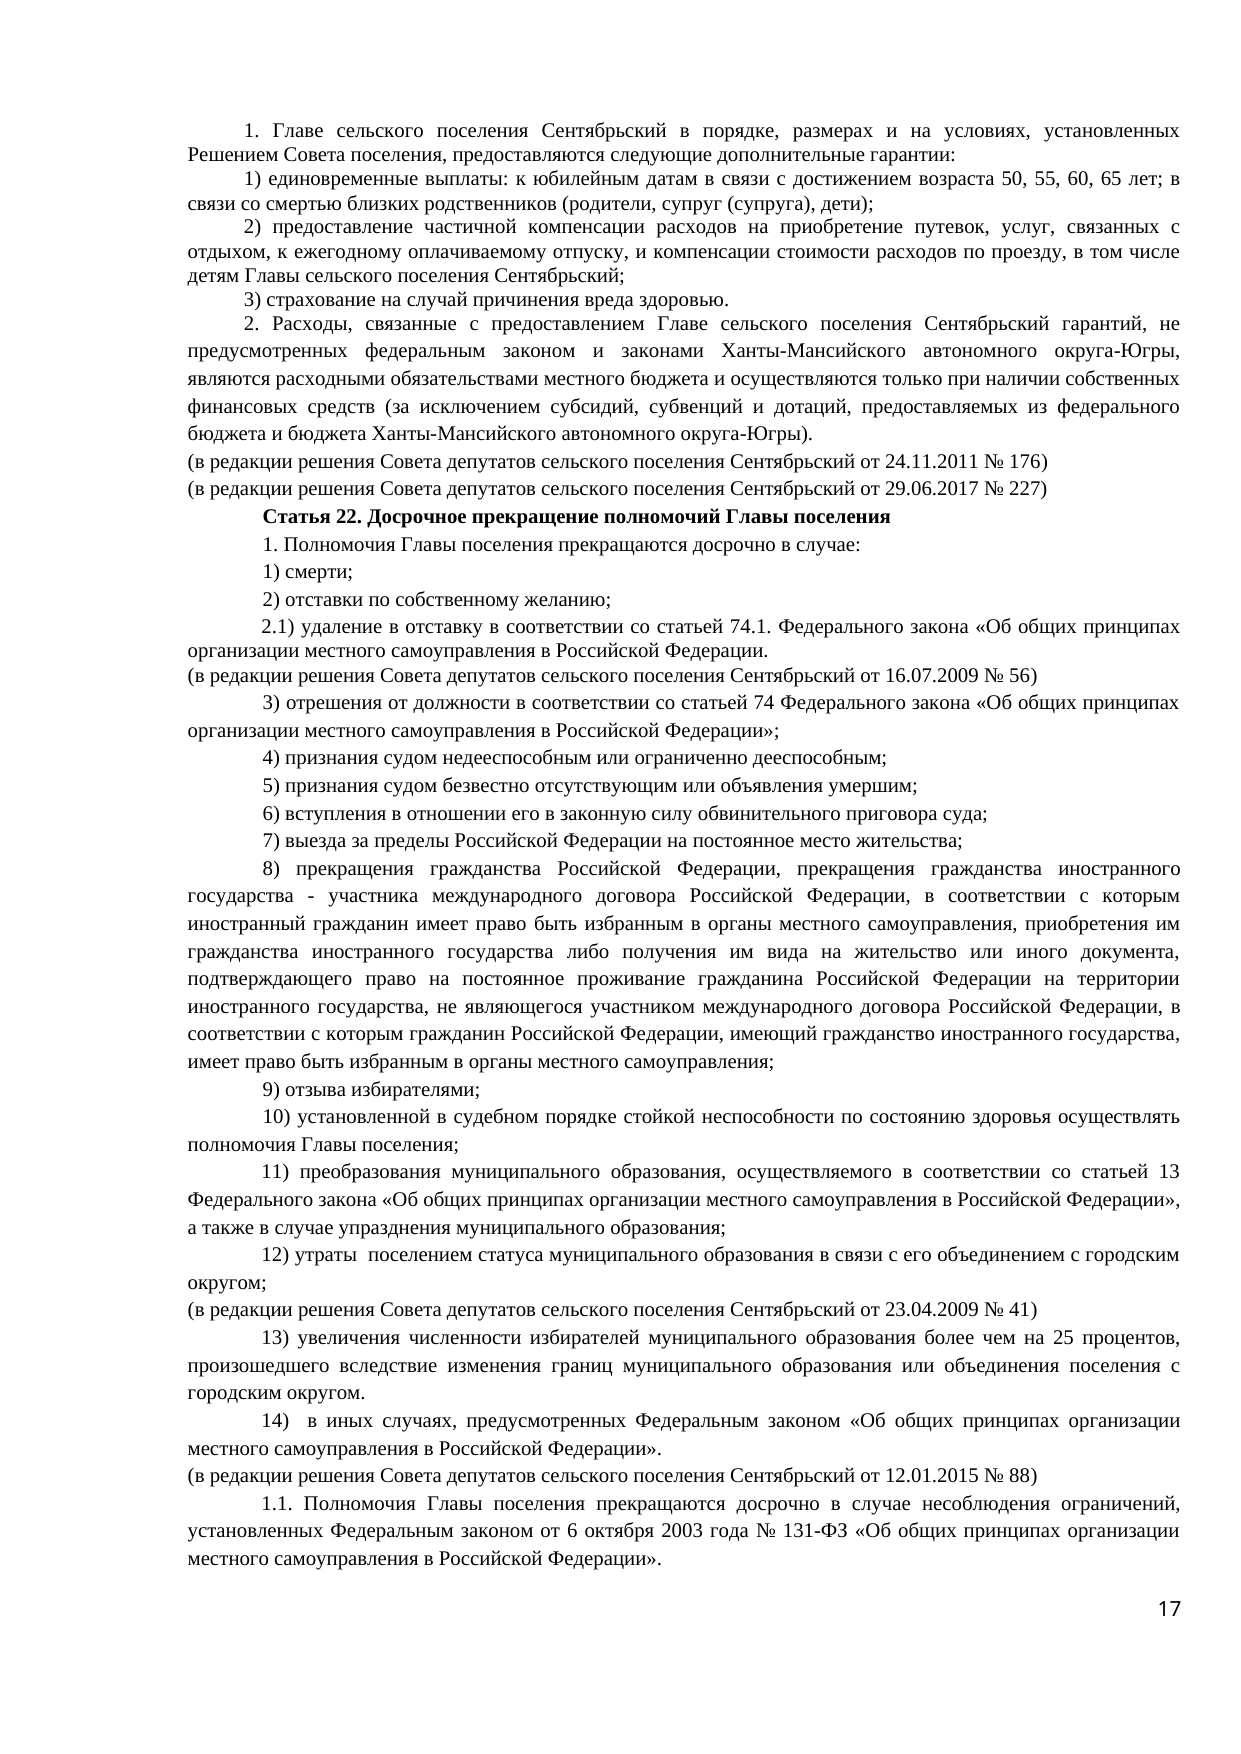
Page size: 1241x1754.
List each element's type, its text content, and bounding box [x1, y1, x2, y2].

text (в редакции решения Совета депутатов сельского поселения Сентябрьский от 12.01.2015 № 88) [187, 1463, 1181, 1487]
text 1.1. Полномочия Главы поселения прекращаются досрочно в случае несоблюдения ограничений, установленных Федеральным законом от 6 октября 2003 года № 131-ФЗ «Об общих принципах организации местного самоуправления в Российской Федерации». [187, 1491, 1181, 1570]
text 13) увеличения численности избирателей муниципального образования более чем на 25 процентов, произошедшего вследствие изменения границ муниципального образования или объединения поселения с городским округом. [187, 1325, 1181, 1404]
text 3) отрешения от должности в соответствии со статьей 74 Федерального закона «Об общих принципах организации местного самоуправления в Российской Федерации»; [187, 690, 1181, 742]
text 10) установленной в судебном порядке стойкой неспособности по состоянию здоровья осуществлять полномочия Главы поселения; [187, 1104, 1181, 1156]
text 2) отставки по собственному желанию; [187, 587, 1181, 611]
text 1. Главе сельского поселения Сентябрьский в порядке, размерах и на условиях, установленных Решением Совета поселения, предоставляются следующие дополнительные гарантии: [187, 118, 1181, 166]
text 3) страхование на случай причинения вреда здоровью. [187, 287, 1181, 311]
text 2. Расходы, связанные с предоставлением Главе сельского поселения Сентябрьский гарантий, не предусмотренных федеральным законом и законами Ханты-Мансийского автономного округа-Югры, являются расходными обязательствами местного бюджета и осуществляются только при наличии собственных финансовых средств (за исключением субсидий, субвенций и дотаций, предоставляемых из федерального бюджета и бюджета Ханты-Мансийского автономного округа-Югры). [187, 311, 1181, 445]
text 7) выезда за пределы Российской Федерации на постоянное место жительства; [187, 828, 1181, 852]
text (в редакции решения Совета депутатов сельского поселения Сентябрьский от 23.04.2009 № 41) [187, 1297, 1181, 1321]
text (в редакции решения Совета депутатов сельского поселения Сентябрьский от 24.11.2011 № 176) [187, 449, 1181, 473]
text 1. Полномочия Главы поселения прекращаются досрочно в случае: [187, 532, 1181, 556]
text 9) отзыва избирателями; [187, 1077, 1181, 1101]
text 6) вступления в отношении его в законную силу обвинительного приговора суда; [187, 801, 1181, 824]
text 11) преобразования муниципального образования, осуществляемого в соответствии со статьей 13 Федерального закона «Об общих принципах организации местного самоуправления в Российской Федерации», а также в случае упразднения муниципального образования; [187, 1159, 1181, 1239]
text 4) признания судом недееспособным или ограниченно дееспособным; [187, 745, 1181, 769]
text 12) утраты поселением статуса муниципального образования в связи с его объединением с городским округом; [187, 1242, 1181, 1294]
text Статья 22. Досрочное прекращение полномочий Главы поселения [187, 504, 1181, 528]
text 8) прекращения гражданства Российской Федерации, прекращения гражданства иностранного государства - участника международного договора Российской Федерации, в соответствии с которым иностранный гражданин имеет право быть избранным в органы местного самоуправления, приобретения им гражданства иностранного государства либо получения им вида на жительство или иного документа, подтверждающего право на постоянное проживание гражданина Российской Федерации на территории иностранного государства, не являющегося участником международного договора Российской Федерации, в соответствии с которым гражданин Российской Федерации, имеющий гражданство иностранного государства, имеет право быть избранным в органы местного самоуправления; [187, 856, 1181, 1073]
text 2.1) удаление в отставку в соответствии со статьей 74.1. Федерального закона «Об общих принципах организации местного самоуправления в Российской Федерации. [187, 614, 1181, 662]
text (в редакции решения Совета депутатов сельского поселения Сентябрьский от 29.06.2017 № 227) [187, 476, 1181, 500]
text 14) в иных случаях, предусмотренных Федеральным законом «Об общих принципах организации местного самоуправления в Российской Федерации». [187, 1408, 1181, 1459]
text 5) признания судом безвестно отсутствующим или объявления умершим; [187, 773, 1181, 797]
text 2) предоставление частичной компенсации расходов на приобретение путевок, услуг, связанных с отдыхом, к ежегодному оплачиваемому отпуску, и компенсации стоимости расходов по проезду, в том числе детям Главы сельского поселения Сентябрьский; [187, 214, 1181, 287]
text 1) смерти; [187, 559, 1181, 583]
text (в редакции решения Совета депутатов сельского поселения Сентябрьский от 16.07.2009 № 56) [187, 662, 1181, 687]
text 1) единовременные выплаты: к юбилейным датам в связи с достижением возраста 50, 55, 60, 65 лет; в связи со смертью близких родственников (родители, супруг (супруга), дети); [187, 166, 1181, 214]
